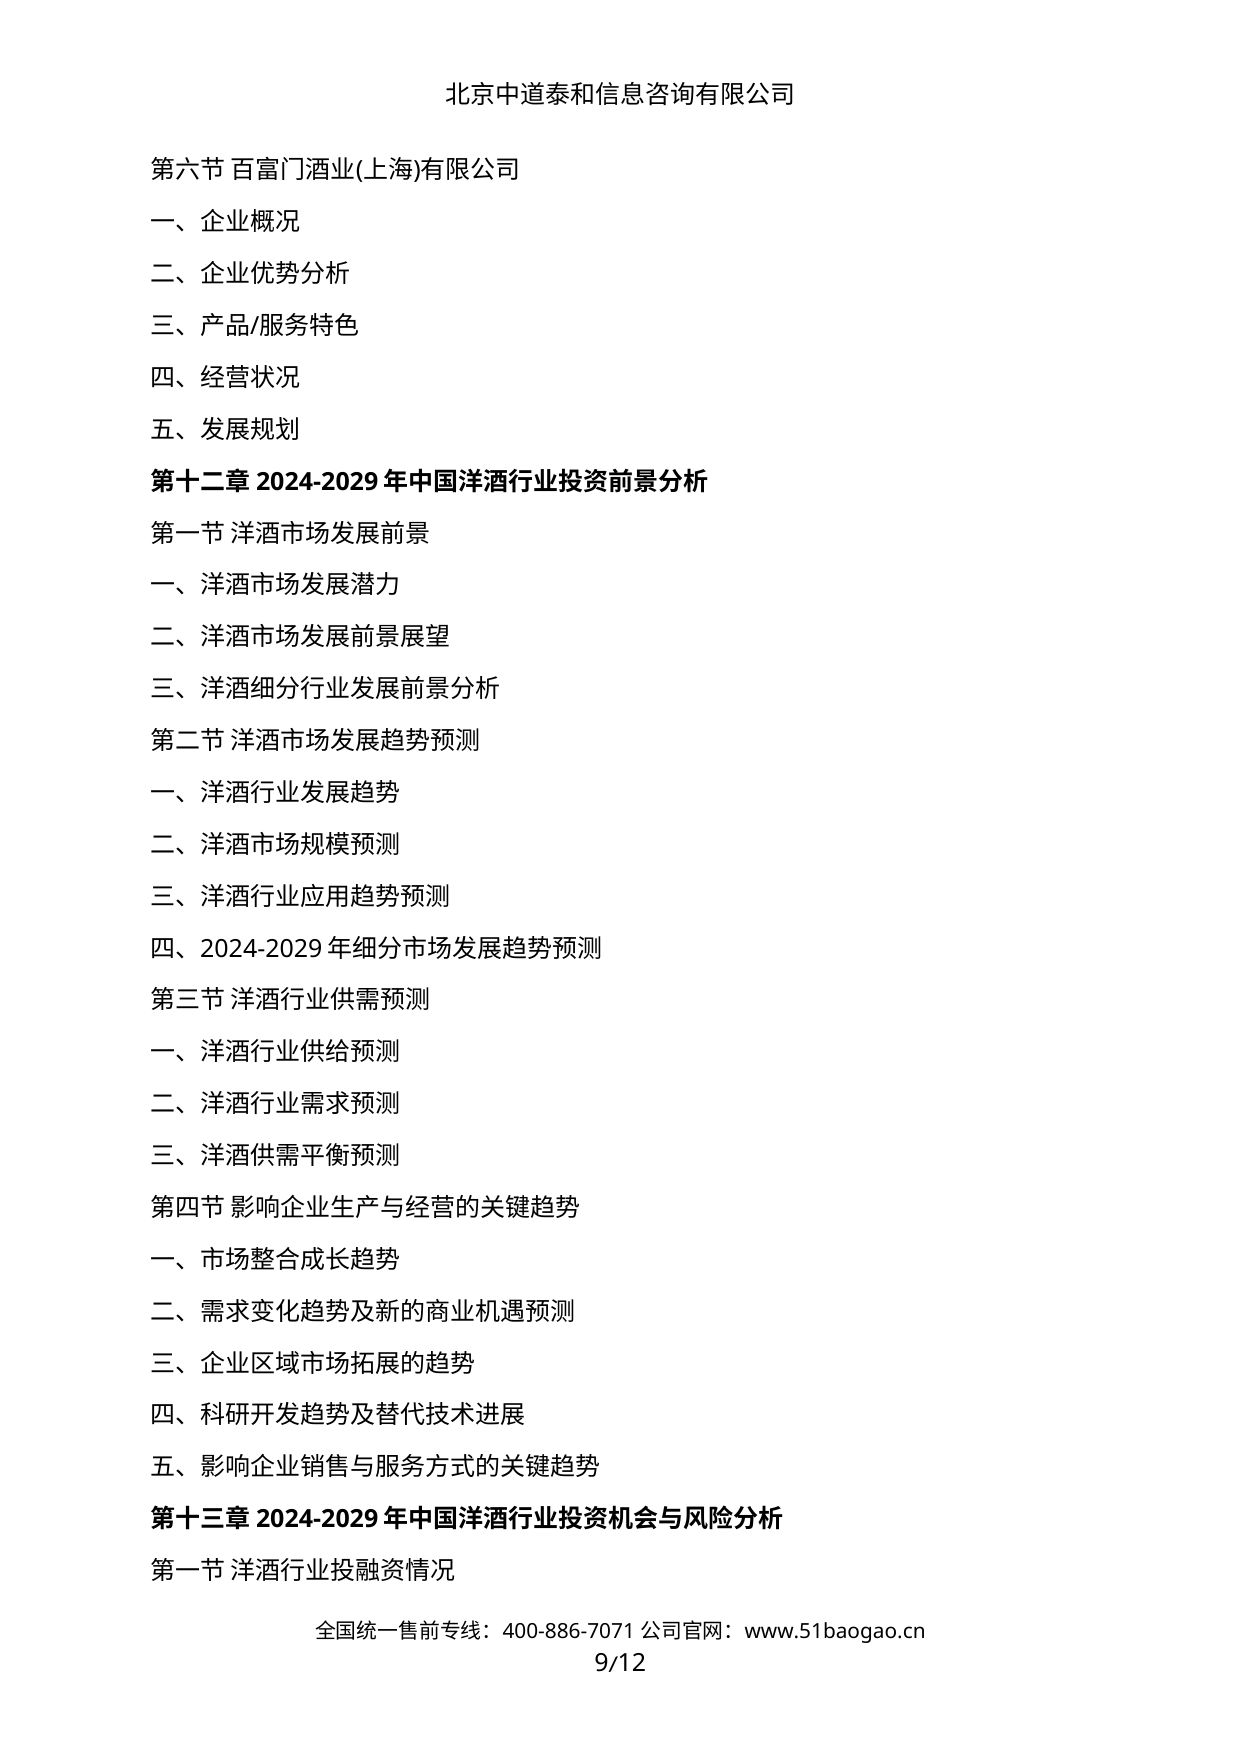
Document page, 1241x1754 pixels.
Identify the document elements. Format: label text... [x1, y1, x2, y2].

text 第十三章 2024-2029年中国洋酒行业投资机会与风险分析 [150, 1499, 1090, 1535]
text 第四节 影响企业生产与经营的关键趋势 [150, 1187, 1090, 1224]
text 第十二章 2024-2029年中国洋酒行业投资前景分析 [150, 461, 1090, 497]
text 三、产品/服务特色 [150, 306, 1090, 342]
text 三、洋酒细分行业发展前景分析 [150, 669, 1090, 705]
text 二、洋酒市场规模预测 [150, 824, 1090, 861]
text 四、经营状况 [150, 357, 1090, 394]
text 一、洋酒行业发展趋势 [150, 772, 1090, 809]
text 二、企业优势分析 [150, 254, 1090, 290]
text 三、洋酒供需平衡预测 [150, 1136, 1090, 1172]
text 五、发展规划 [150, 409, 1090, 446]
text 二、洋酒市场发展前景展望 [150, 617, 1090, 653]
text 一、市场整合成长趋势 [150, 1239, 1090, 1276]
text 第二节 洋酒市场发展趋势预测 [150, 721, 1090, 757]
text 二、洋酒行业需求预测 [150, 1084, 1090, 1120]
text 第一节 洋酒市场发展前景 [150, 513, 1090, 549]
text 一、企业概况 [150, 202, 1090, 238]
text 第一节 洋酒行业投融资情况 [150, 1551, 1090, 1587]
text 四、2024-2029年细分市场发展趋势预测 [150, 928, 1090, 964]
text 二、需求变化趋势及新的商业机遇预测 [150, 1291, 1090, 1327]
text 一、洋酒市场发展潜力 [150, 565, 1090, 601]
text 五、影响企业销售与服务方式的关键趋势 [150, 1447, 1090, 1483]
text 四、科研开发趋势及替代技术进展 [150, 1395, 1090, 1431]
text 三、洋酒行业应用趋势预测 [150, 876, 1090, 912]
text 三、企业区域市场拓展的趋势 [150, 1343, 1090, 1379]
text 第三节 洋酒行业供需预测 [150, 980, 1090, 1016]
text 一、洋酒行业供给预测 [150, 1032, 1090, 1068]
text 第六节 百富门酒业(上海)有限公司 [150, 150, 1090, 186]
